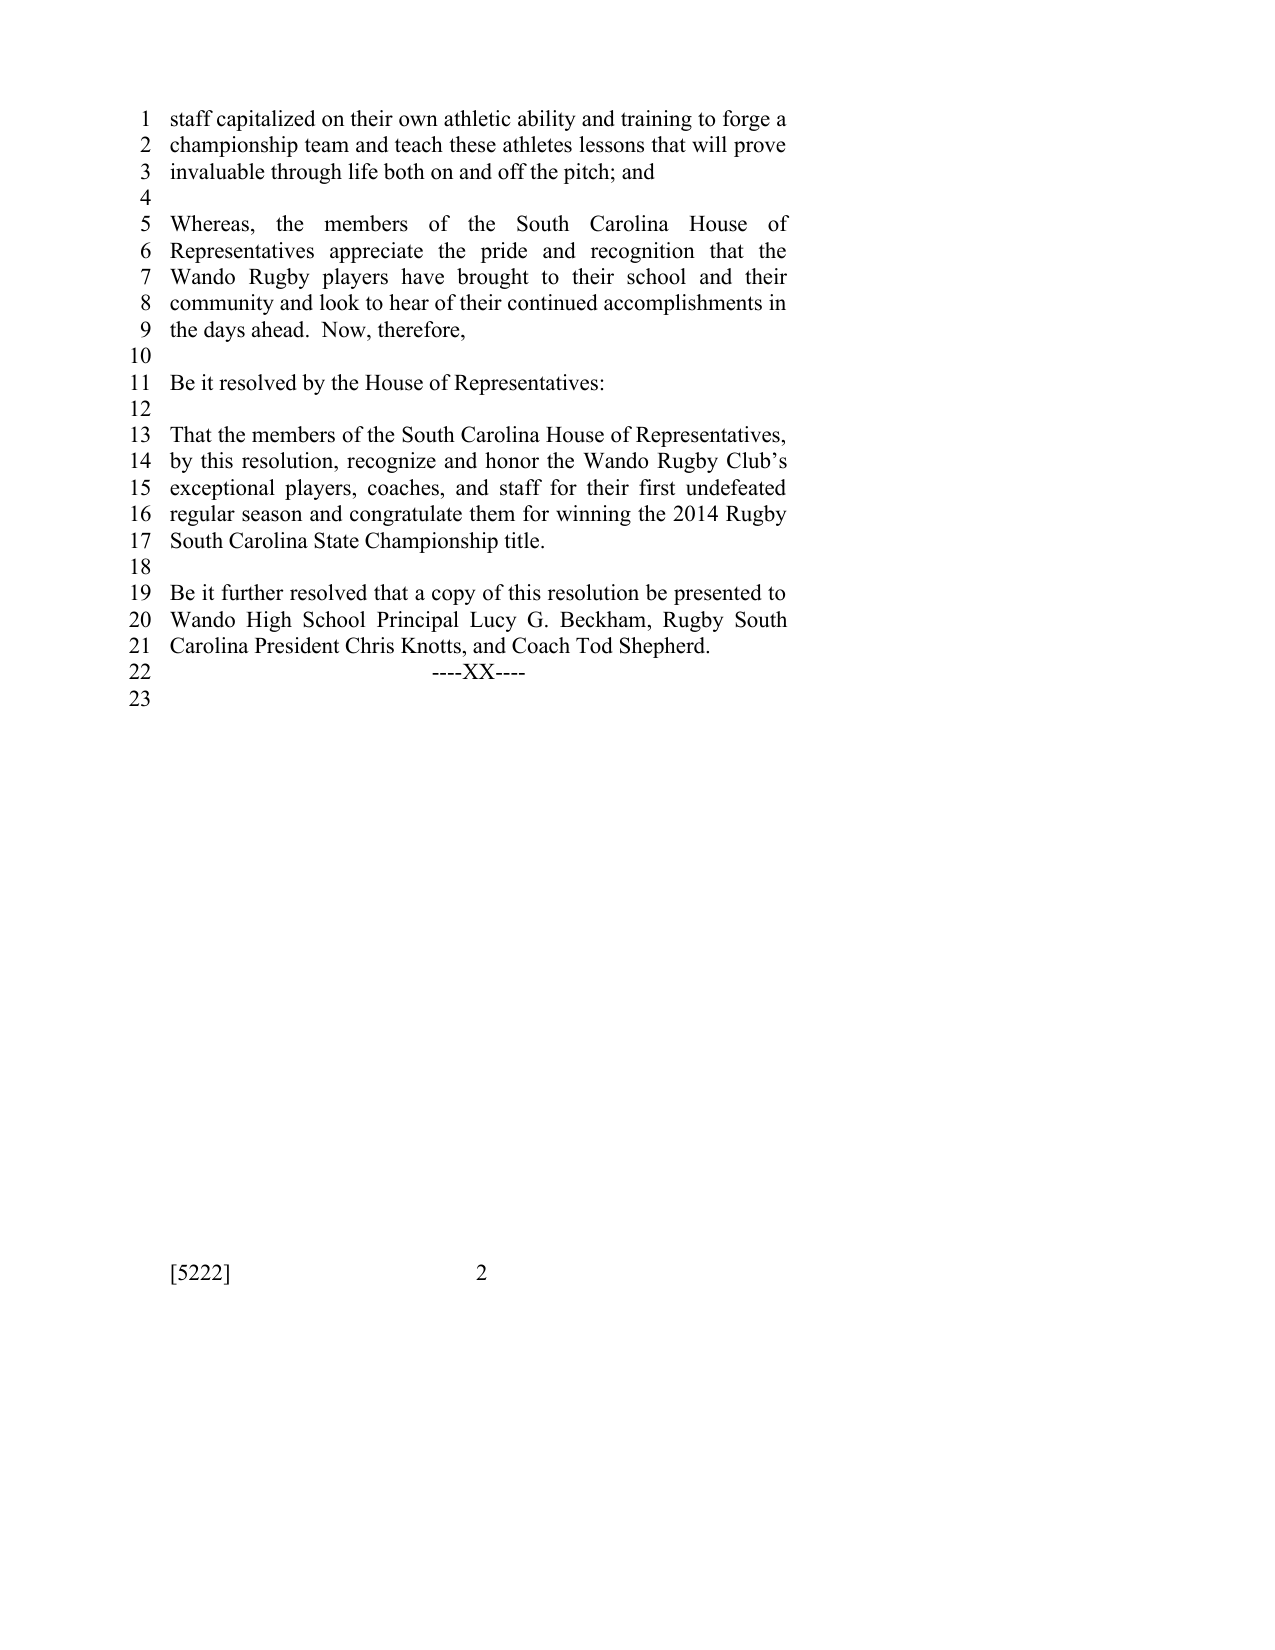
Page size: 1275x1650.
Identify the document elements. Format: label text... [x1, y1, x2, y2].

text Be it further resolved that a copy of this resolution be presented to Wando High School Principal Lucy G. Beckham, Rugby South Carolina President Chris Knotts, and Coach Tod Shepherd. [169, 579, 787, 658]
text That the members of the South Carolina House of Representatives, by this resolution, recognize and honor the Wando Rugby Club’s exceptional players, coaches, and staff for their first undefeated regular season and congratulate them for winning the 2014 Rugby South Carolina State Championship title. [169, 421, 787, 553]
text Be it resolved by the House of Representatives: [169, 368, 787, 395]
text ----XX---- [169, 658, 787, 685]
text Whereas, the members of the South Carolina House of Representatives appreciate the pride and recognition that the Wando Rugby players have brought to their school and their community and look to hear of their continued accomplishments in the days ahead. Now, therefore, [169, 210, 787, 342]
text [169, 105, 787, 184]
